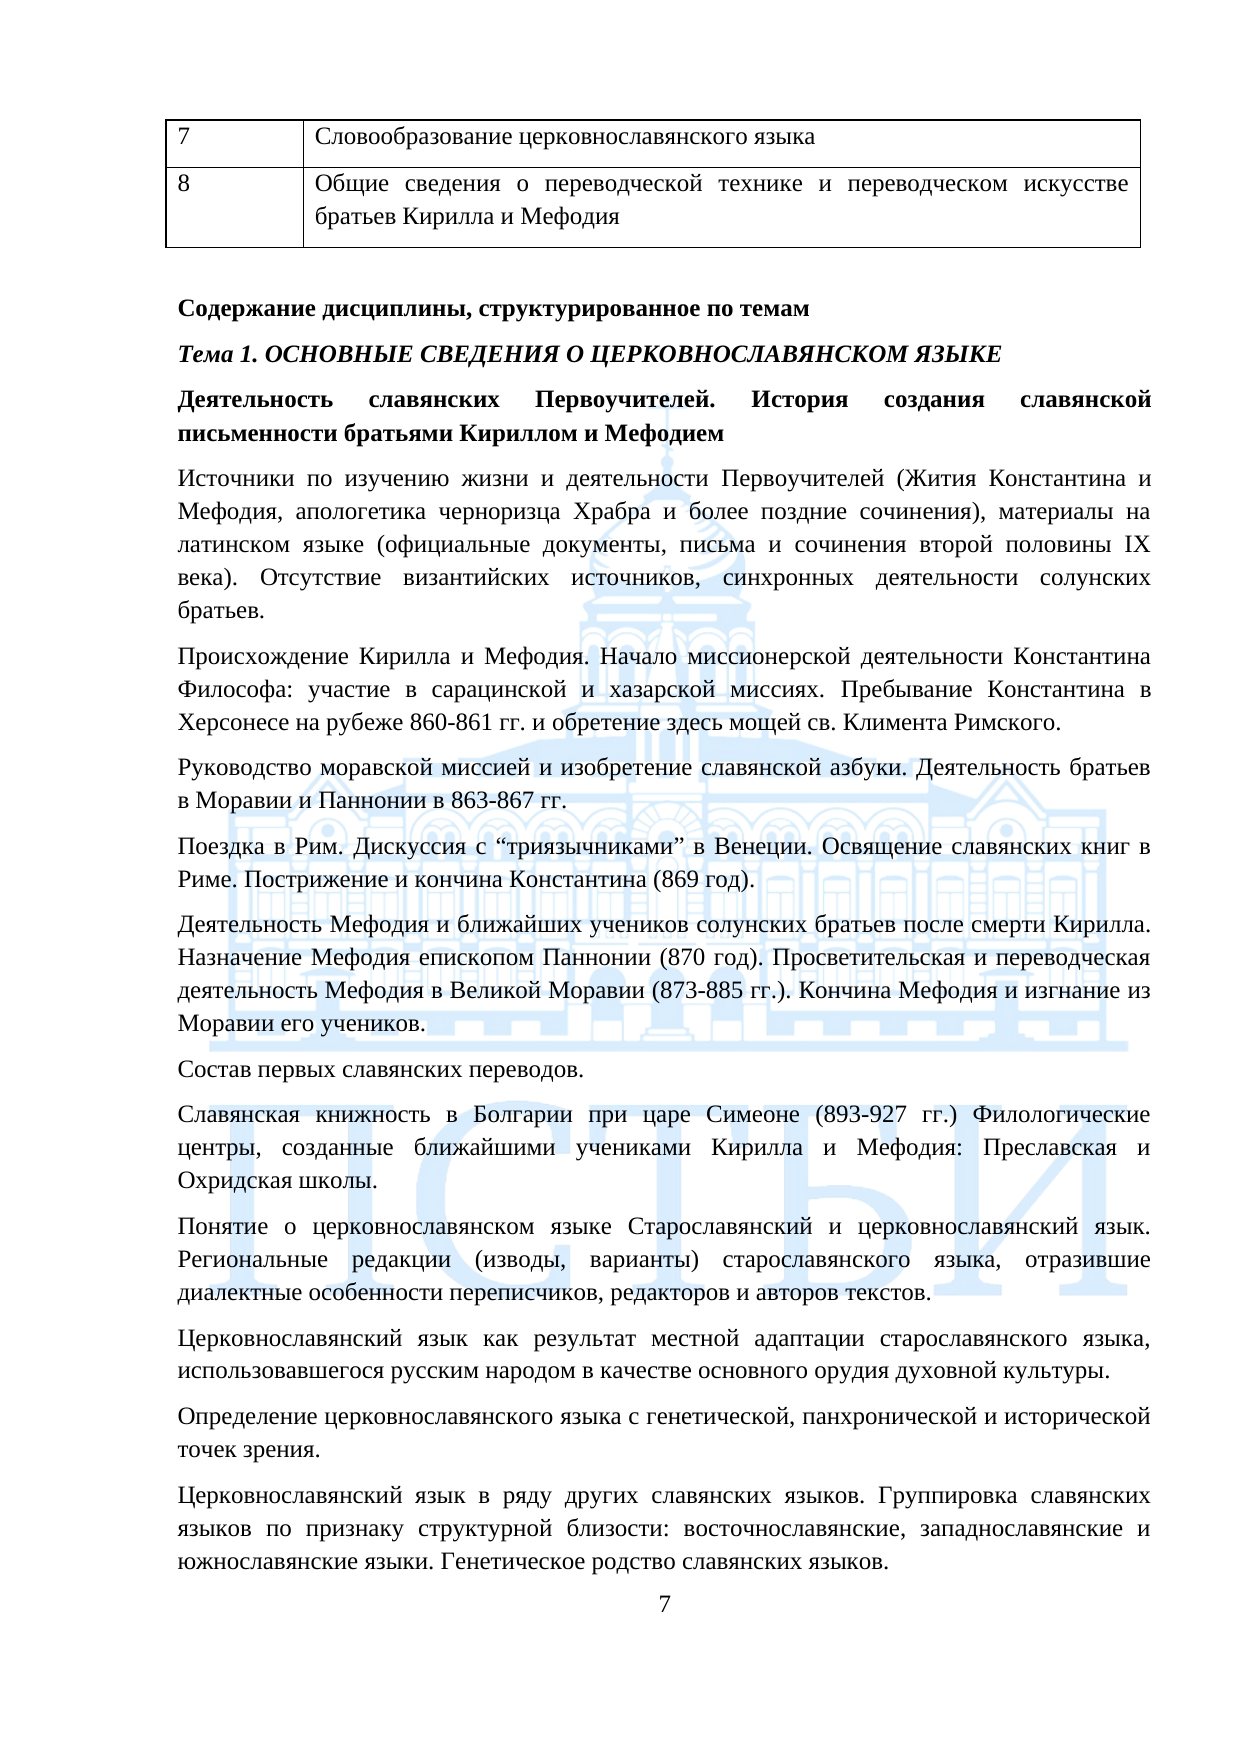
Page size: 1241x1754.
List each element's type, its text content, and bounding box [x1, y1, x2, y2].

text источники по изучению жизни и деятельности первоучителей (Жития Константина и Мефодия, апологетика черноризца Храбра и более поздние сочинения), материалы на латинском языке (официальные документы, письма и сочинения второй половины IX века). отсутствие византийских источников, синхронных деятельности солунских братьев. [177, 463, 1152, 624]
text Деятельность славянских Первоучителей. история создания славянской письменности братьями Кириллом и Мефодием [177, 384, 1152, 446]
text Тема 1. Основные сведения о церковнославянском языке [177, 339, 1152, 368]
text Поездка в Рим. дискуссия с “триязычниками” в Венеции. Освящение славянских книг в Риме. Пострижение и кончина Константина (869 год). [177, 831, 1152, 893]
table_cell 7 [167, 121, 303, 166]
text Определение церковнославянского языка с генетической, панхронической и исторической точек зрения. [177, 1401, 1152, 1463]
subtitle Содержание дисциплины, структурированное по темам [177, 293, 1152, 322]
table_cell Словообразование церковнославянского языка [304, 121, 1140, 166]
text Церковнославянский язык в ряду других славянских языков. Группировка славянских языков по признаку структурной близости: восточнославянские, западнославянские и южнославянские языки. Генетическое родство славянских языков. [177, 1480, 1152, 1574]
text Происхождение Кирилла и Мефодия. Начало миссионерской деятельности Константина Философа: участие в сарацинской и хазарской миссиях. пребывание Константина в Херсонесе на рубеже 860-861 гг. и обретение здесь мощей св. Климента Римского. [177, 641, 1152, 736]
text Понятие о церковнославянском языке Старославянский и церковнославянский язык. Региональные редакции (изводы, варианты) старославянского языка, отразившие диалектные особенности переписчиков, редакторов и авторов текстов. [177, 1211, 1152, 1306]
table_cell Общие сведения о переводческой технике и переводческом искусстве братьев Кирилла и Мефодия [304, 168, 1140, 246]
text состав первых славянских переводов. [177, 1054, 1152, 1083]
text Руководство моравской миссией и изобретение славянской азбуки. Деятельность братьев в Моравии и Паннонии в 863-867 гг. [177, 752, 1152, 814]
table_cell 8 [167, 168, 303, 246]
text Славянская книжность в Болгарии при царе Симеоне (893-927 гг.) Филологические центры, созданные ближайшими учениками Кирилла и Мефодия: Преславская и Охридская школы. [177, 1099, 1152, 1194]
text Деятельность Мефодия и ближайших учеников солунских братьев после смерти Кирилла. назначение Мефодия епископом Паннонии (870 год). Просветительская и переводческая деятельность Мефодия в Великой Моравии (873-885 гг.). Кончина Мефодия и изгнание из Моравии его учеников. [177, 909, 1152, 1037]
text Церковнославянский язык как результат местной адаптации старославянского языка, использовавшегося русским народом в качестве основного орудия духовной культуры. [177, 1323, 1152, 1384]
